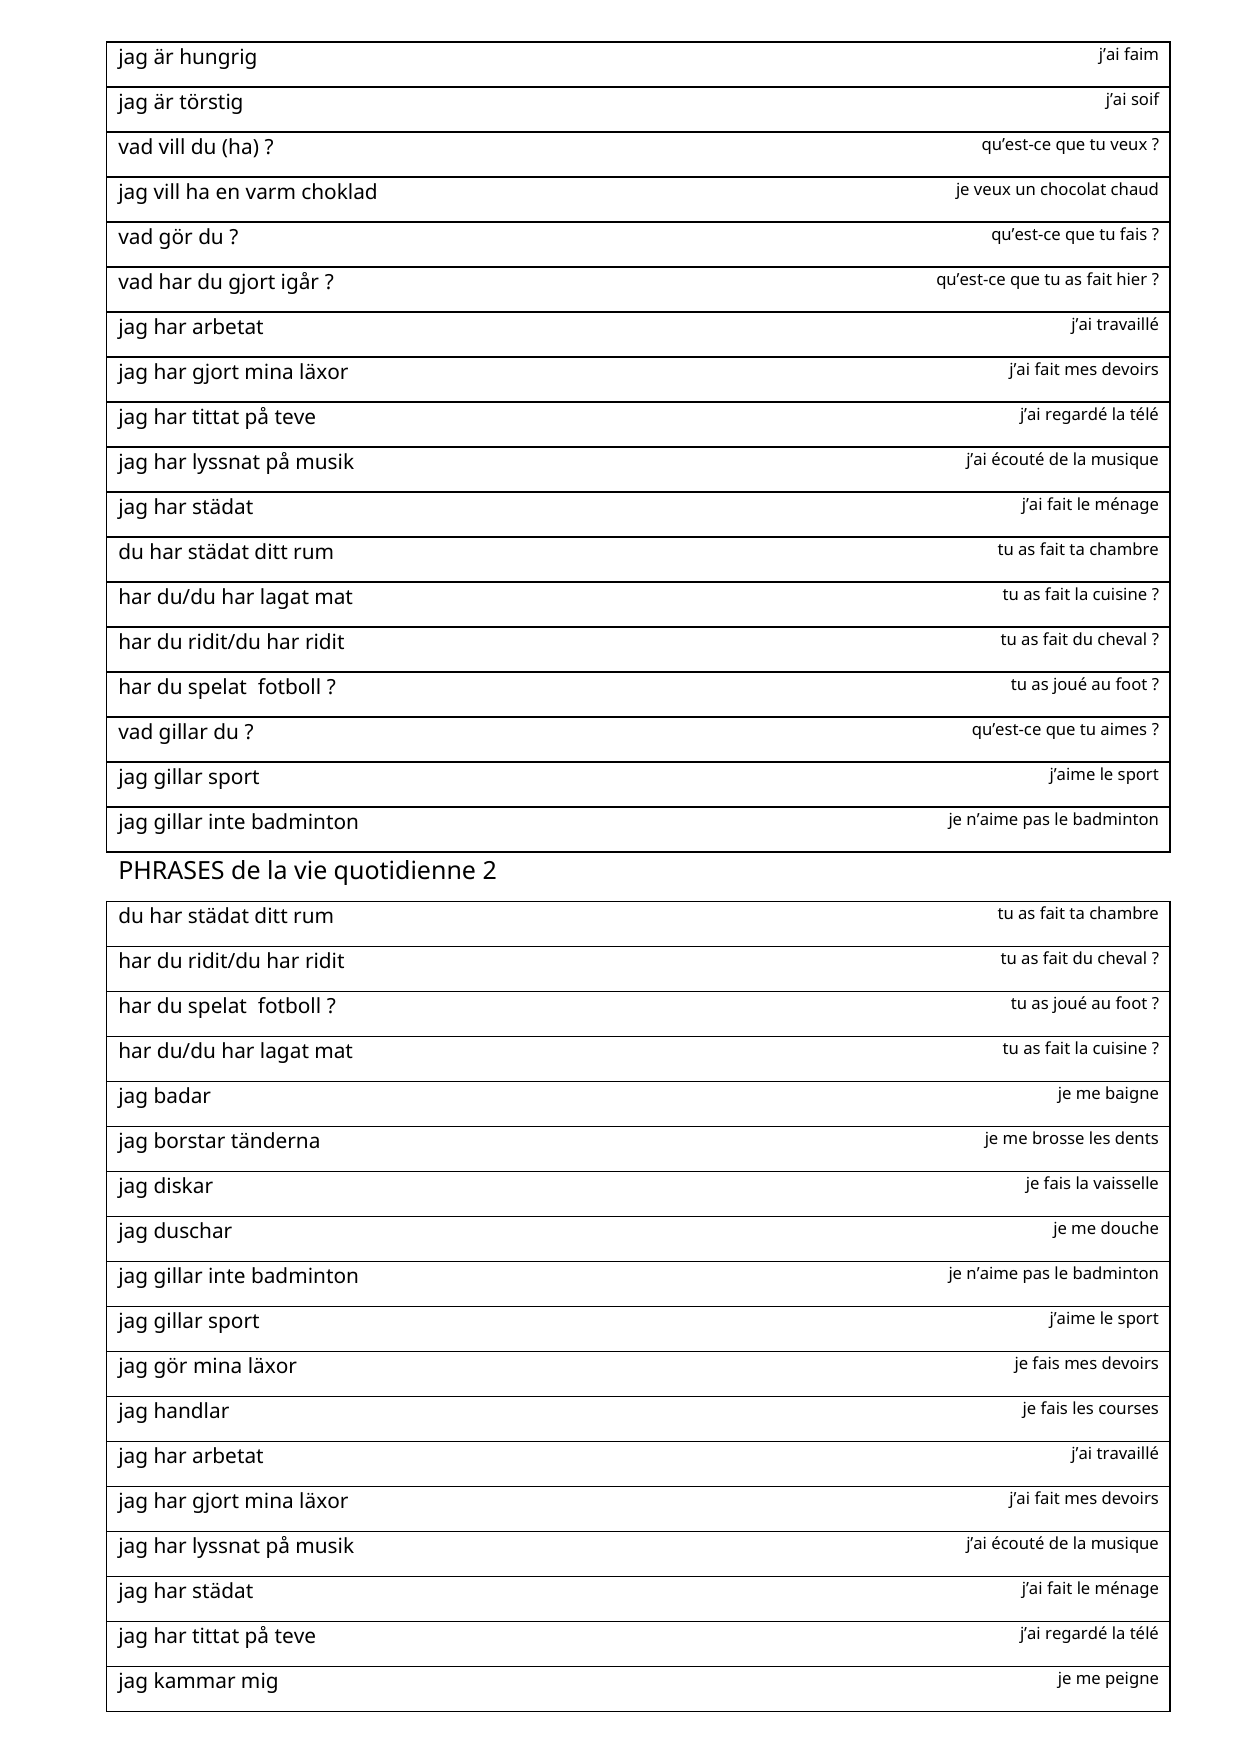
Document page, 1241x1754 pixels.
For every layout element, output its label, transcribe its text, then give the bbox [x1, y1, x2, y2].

table_cell jag gillar sport [107, 763, 461, 806]
table_cell jag badar [107, 1082, 461, 1126]
table_cell har du/du har lagat mat [107, 1037, 461, 1081]
table_cell tu as fait ta chambre [816, 538, 1169, 581]
table_cell tu as fait du cheval ? [816, 947, 1169, 991]
table_cell [461, 448, 816, 491]
table_cell jag har städat [107, 493, 461, 536]
table_cell jag har lyssnat på musik [107, 448, 461, 491]
table_cell jag handlar [107, 1397, 461, 1441]
table_cell qu’est-ce que tu as fait hier ? [816, 268, 1169, 311]
table_cell har du/du har lagat mat [107, 583, 461, 626]
table_cell je me baigne [816, 1082, 1169, 1126]
table_cell j’ai soif [816, 88, 1169, 131]
table_cell du har städat ditt rum [107, 538, 461, 581]
table_cell [461, 1127, 816, 1171]
table_cell jag borstar tänderna [107, 1127, 461, 1171]
table_cell jag är törstig [107, 88, 461, 131]
table_cell j’ai travaillé [816, 313, 1169, 356]
table_header du har städat ditt rum [107, 902, 461, 946]
table_cell vad gillar du ? [107, 718, 461, 761]
table_cell tu as joué au foot ? [816, 992, 1169, 1036]
table_cell jag har arbetat [107, 1442, 461, 1486]
table_cell jag diskar [107, 1172, 461, 1216]
table_cell [461, 808, 816, 851]
table_cell [461, 1397, 816, 1441]
table_cell jag duschar [107, 1217, 461, 1261]
table_cell jag är hungrig [107, 43, 461, 86]
table_cell j’ai fait le ménage [816, 1577, 1169, 1621]
table_cell jag har tittat på teve [107, 1622, 461, 1666]
table_cell je me peigne [816, 1667, 1169, 1711]
table_cell [461, 583, 816, 626]
table_cell har du spelat fotboll ? [107, 992, 461, 1036]
table_header tu as fait ta chambre [816, 902, 1169, 946]
table_cell tu as joué au foot ? [816, 673, 1169, 716]
table_cell jag har gjort mina läxor [107, 1487, 461, 1531]
table_cell [461, 1217, 816, 1261]
table_cell [461, 1172, 816, 1216]
table_cell qu’est-ce que tu aimes ? [816, 718, 1169, 761]
table_cell j’ai fait mes devoirs [816, 1487, 1169, 1531]
table_cell [461, 763, 816, 806]
table_cell jag gillar sport [107, 1307, 461, 1351]
table_cell [461, 718, 816, 761]
table_cell jag gillar inte badminton [107, 1262, 461, 1306]
table_cell jag gör mina läxor [107, 1352, 461, 1396]
table_cell [461, 673, 816, 716]
text PHRASES de la vie quotidienne 2 [118, 852, 1199, 886]
table_cell je veux un chocolat chaud [816, 178, 1169, 221]
table_cell [461, 268, 816, 311]
table_cell har du ridit/du har ridit [107, 947, 461, 991]
table_cell [461, 1037, 816, 1081]
table_cell [461, 1352, 816, 1396]
table_cell qu’est-ce que tu fais ? [816, 223, 1169, 266]
table_cell jag gillar inte badminton [107, 808, 461, 851]
table_cell [461, 43, 816, 86]
table_cell jag kammar mig [107, 1667, 461, 1711]
table_cell je fais mes devoirs [816, 1352, 1169, 1396]
table_cell j’aime le sport [816, 763, 1169, 806]
table_cell j’ai écouté de la musique [816, 1532, 1169, 1576]
table_cell [461, 403, 816, 446]
table_cell vad har du gjort igår ? [107, 268, 461, 311]
table_cell [461, 1442, 816, 1486]
table_cell [461, 133, 816, 176]
table_cell [461, 992, 816, 1036]
table_cell tu as fait la cuisine ? [816, 1037, 1169, 1081]
table_cell j’aime le sport [816, 1307, 1169, 1351]
table_cell har du ridit/du har ridit [107, 628, 461, 671]
table_cell [461, 493, 816, 536]
table_cell je n’aime pas le badminton [816, 1262, 1169, 1306]
table_cell j’ai fait le ménage [816, 493, 1169, 536]
table_cell j’ai travaillé [816, 1442, 1169, 1486]
table_cell har du spelat fotboll ? [107, 673, 461, 716]
table_cell vad gör du ? [107, 223, 461, 266]
table_cell qu’est-ce que tu veux ? [816, 133, 1169, 176]
table_cell je n’aime pas le badminton [816, 808, 1169, 851]
table_cell j’ai faim [816, 43, 1169, 86]
table_cell [461, 1667, 816, 1711]
table_cell [461, 1262, 816, 1306]
table_cell tu as fait la cuisine ? [816, 583, 1169, 626]
table_cell jag har gjort mina läxor [107, 358, 461, 401]
table_cell [461, 1307, 816, 1351]
table_cell [461, 538, 816, 581]
table_cell [461, 178, 816, 221]
table_cell tu as fait du cheval ? [816, 628, 1169, 671]
table_cell [461, 947, 816, 991]
table_cell [461, 1577, 816, 1621]
table_cell je me douche [816, 1217, 1169, 1261]
table_cell jag vill ha en varm choklad [107, 178, 461, 221]
table_cell [461, 223, 816, 266]
table_cell je fais la vaisselle [816, 1172, 1169, 1216]
table_cell jag har arbetat [107, 313, 461, 356]
table_cell j’ai regardé la télé [816, 1622, 1169, 1666]
table_cell je me brosse les dents [816, 1127, 1169, 1171]
table_cell jag har tittat på teve [107, 403, 461, 446]
table_cell j’ai écouté de la musique [816, 448, 1169, 491]
table_cell jag har städat [107, 1577, 461, 1621]
table_cell [461, 628, 816, 671]
table_header [461, 902, 816, 946]
table_cell [461, 88, 816, 131]
table_cell [461, 1532, 816, 1576]
table_cell [461, 358, 816, 401]
table_cell je fais les courses [816, 1397, 1169, 1441]
table_cell jag har lyssnat på musik [107, 1532, 461, 1576]
table_cell [461, 1487, 816, 1531]
table_cell vad vill du (ha) ? [107, 133, 461, 176]
table_cell [461, 1622, 816, 1666]
table_cell [461, 1082, 816, 1126]
table_cell [461, 313, 816, 356]
table_cell j’ai fait mes devoirs [816, 358, 1169, 401]
table_cell j’ai regardé la télé [816, 403, 1169, 446]
